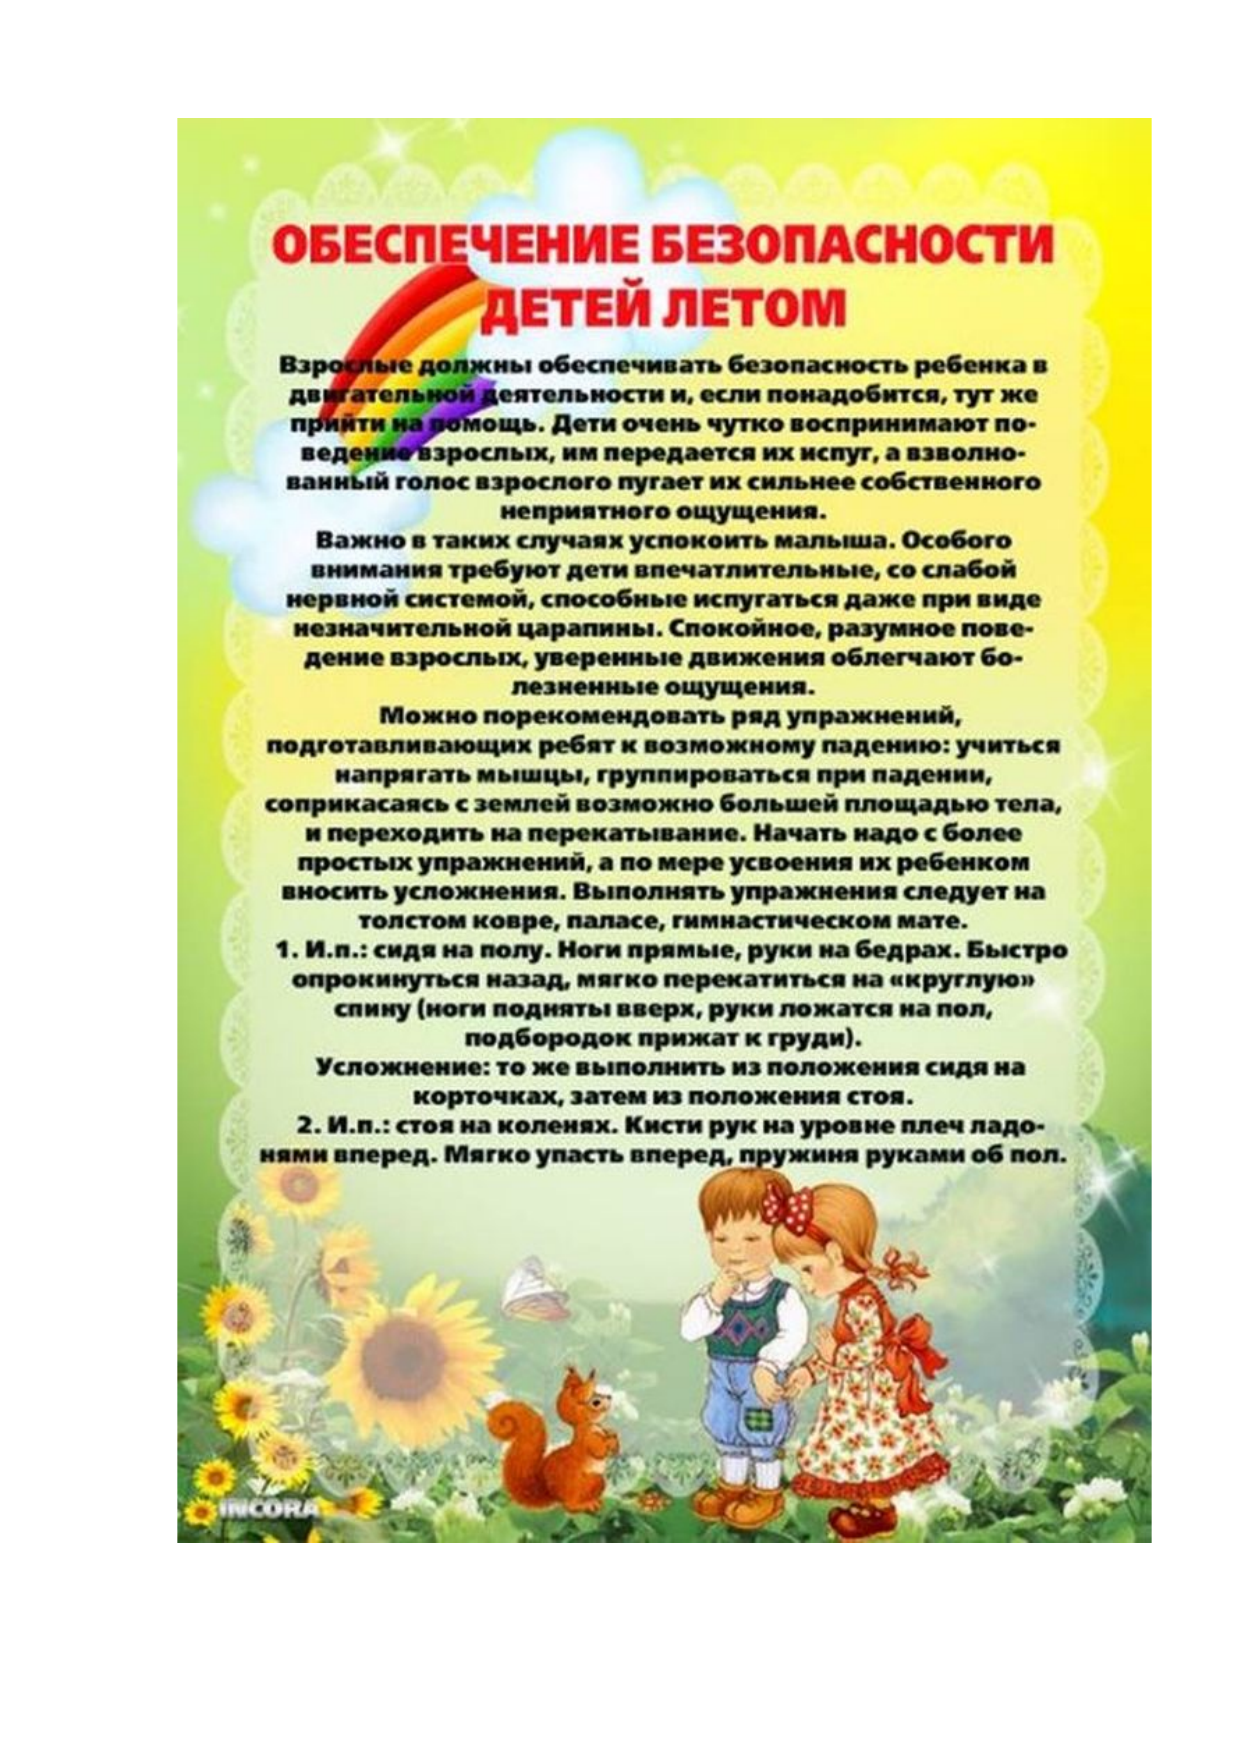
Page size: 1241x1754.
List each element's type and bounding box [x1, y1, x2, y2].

picture [177, 118, 1152, 1543]
